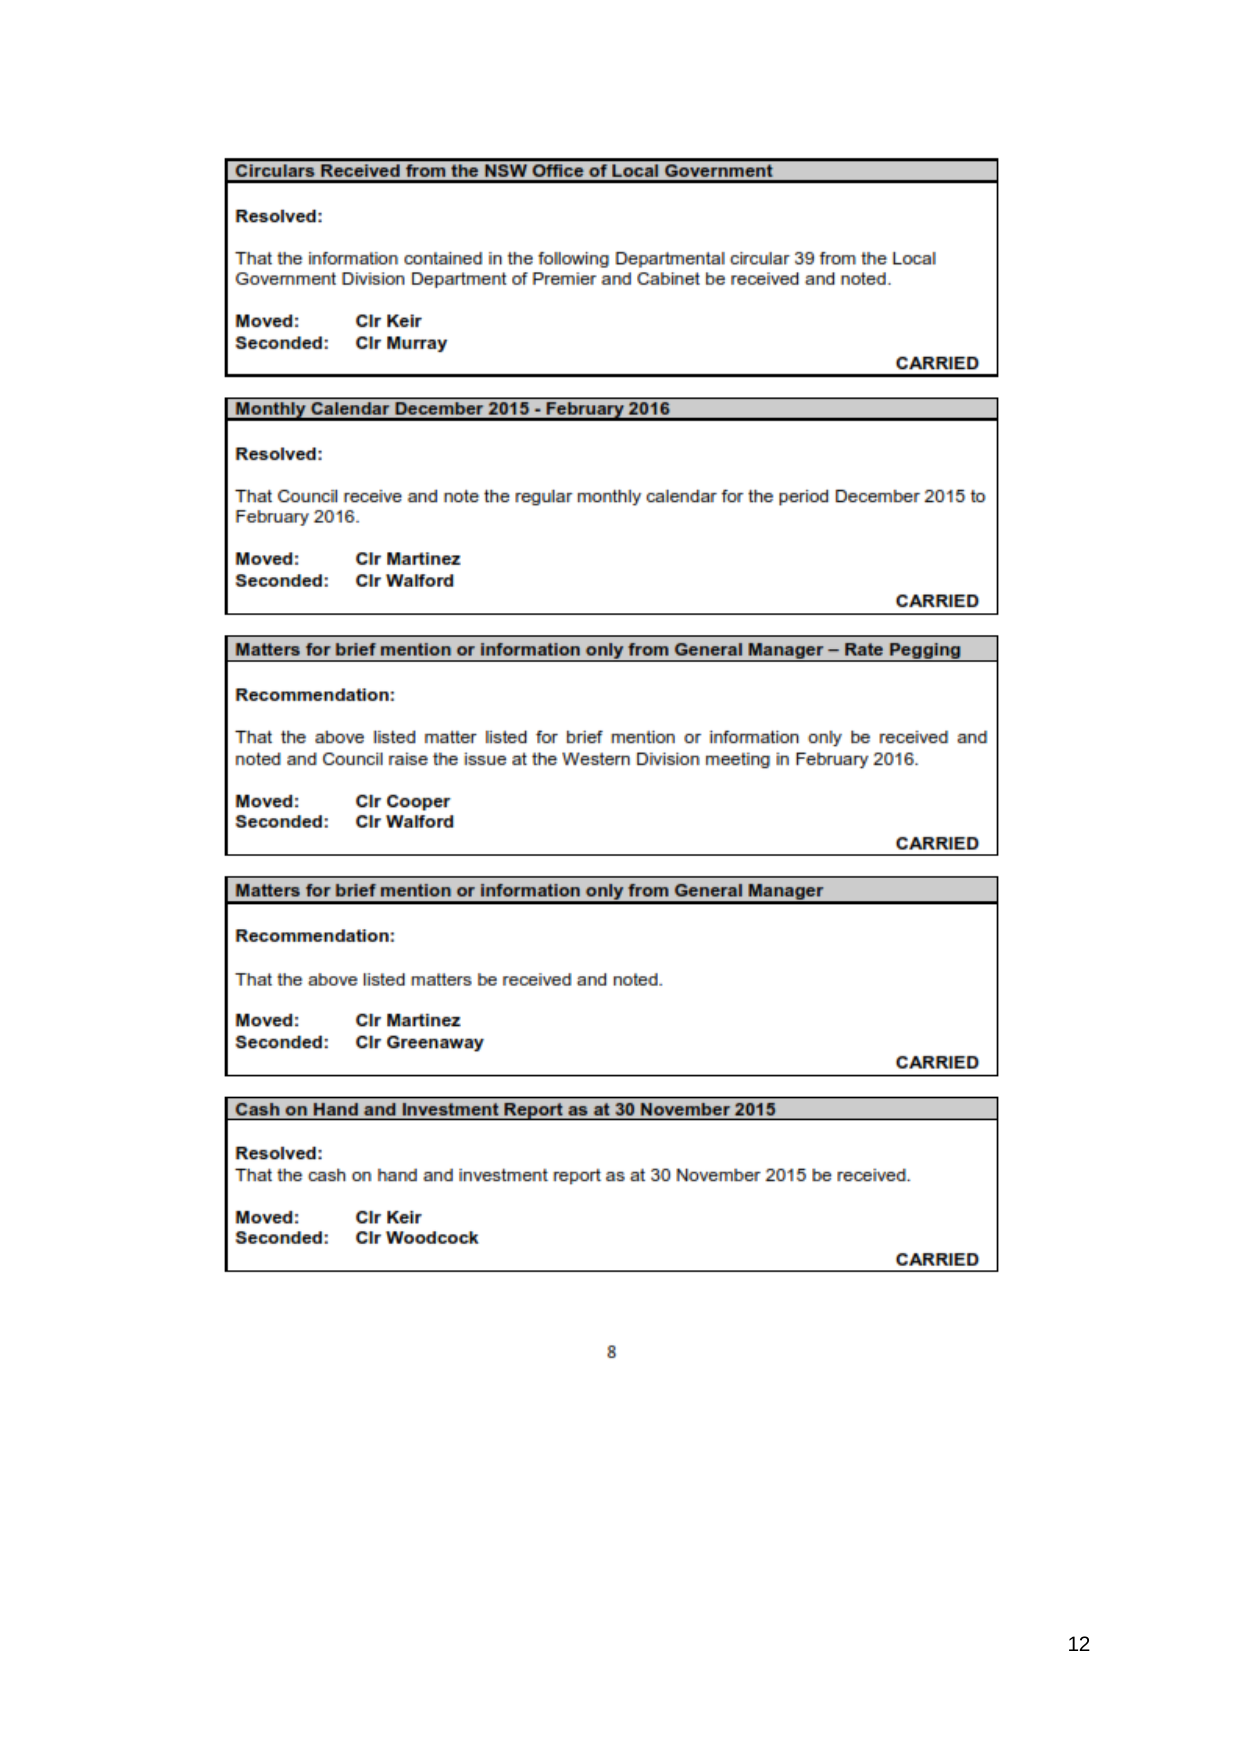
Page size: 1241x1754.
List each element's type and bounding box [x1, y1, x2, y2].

picture [150, 150, 1083, 1413]
